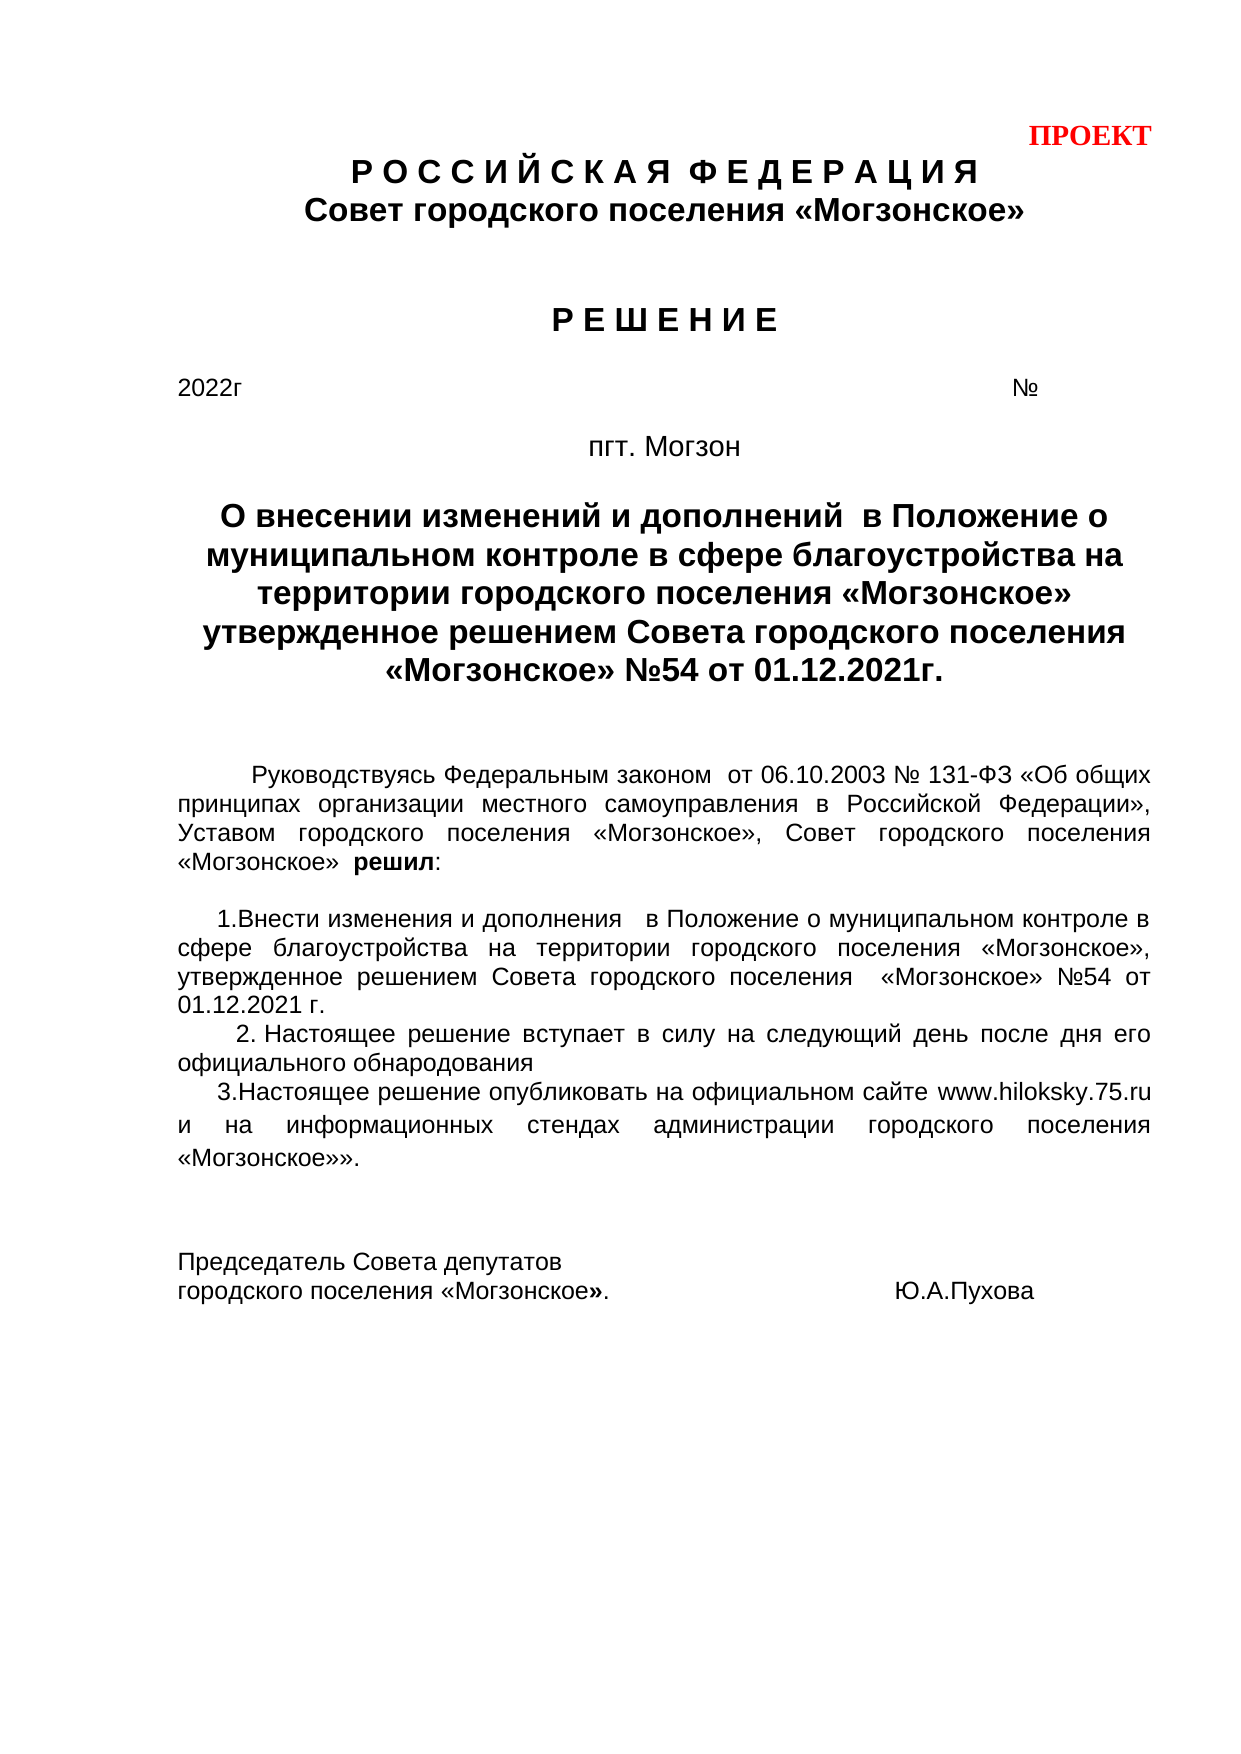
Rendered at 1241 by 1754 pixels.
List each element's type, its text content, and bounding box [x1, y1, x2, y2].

text 2022г № [177, 372, 1152, 401]
text пгт. Могзон [177, 429, 1152, 463]
title О внесении изменений и дополнений в Положение о муниципальном контроле в сфере благоустройства на территории городского поселения «Могзонское» утвержденное решением Совета городского поселения «Могзонское» №54 от 01.12.2021г. [177, 496, 1152, 688]
text ПРОЕКТ [177, 118, 1152, 152]
text 3.Настоящее решение опубликовать на официальном сайте www.hiloksky.75.ru и на информационных стендах администрации городского поселения «Могзонское»». [177, 1077, 1152, 1172]
text 1.Внести изменения и дополнения в Положение о муниципальном контроле в сфере благоустройства на территории городского поселения «Могзонское», утвержденное решением Совета городского поселения «Могзонское» №54 от 01.12.2021 г. [177, 904, 1152, 1019]
text Руководствуясь Федеральным законом от 06.10.2003 № 131-ФЗ «Об общих принципах организации местного самоуправления в Российской Федерации», Уставом городского поселения «Могзонское», Совет городского поселения «Могзонское» решил: [177, 761, 1152, 876]
text 2. Настоящее решение вступает в силу на следующий день после дня его официального обнародования [177, 1019, 1152, 1077]
text городского поселения «Могзонское». Ю.А.Пухова [177, 1276, 1152, 1305]
text Р О С С И Й С К А Я Ф Е Д Е Р А Ц И Я [177, 152, 1152, 190]
text Р Е Ш Е Н И Е [177, 301, 1152, 339]
text Совет городского поселения «Могзонское» [177, 190, 1152, 228]
text Председатель Совета депутатов [177, 1247, 1152, 1276]
